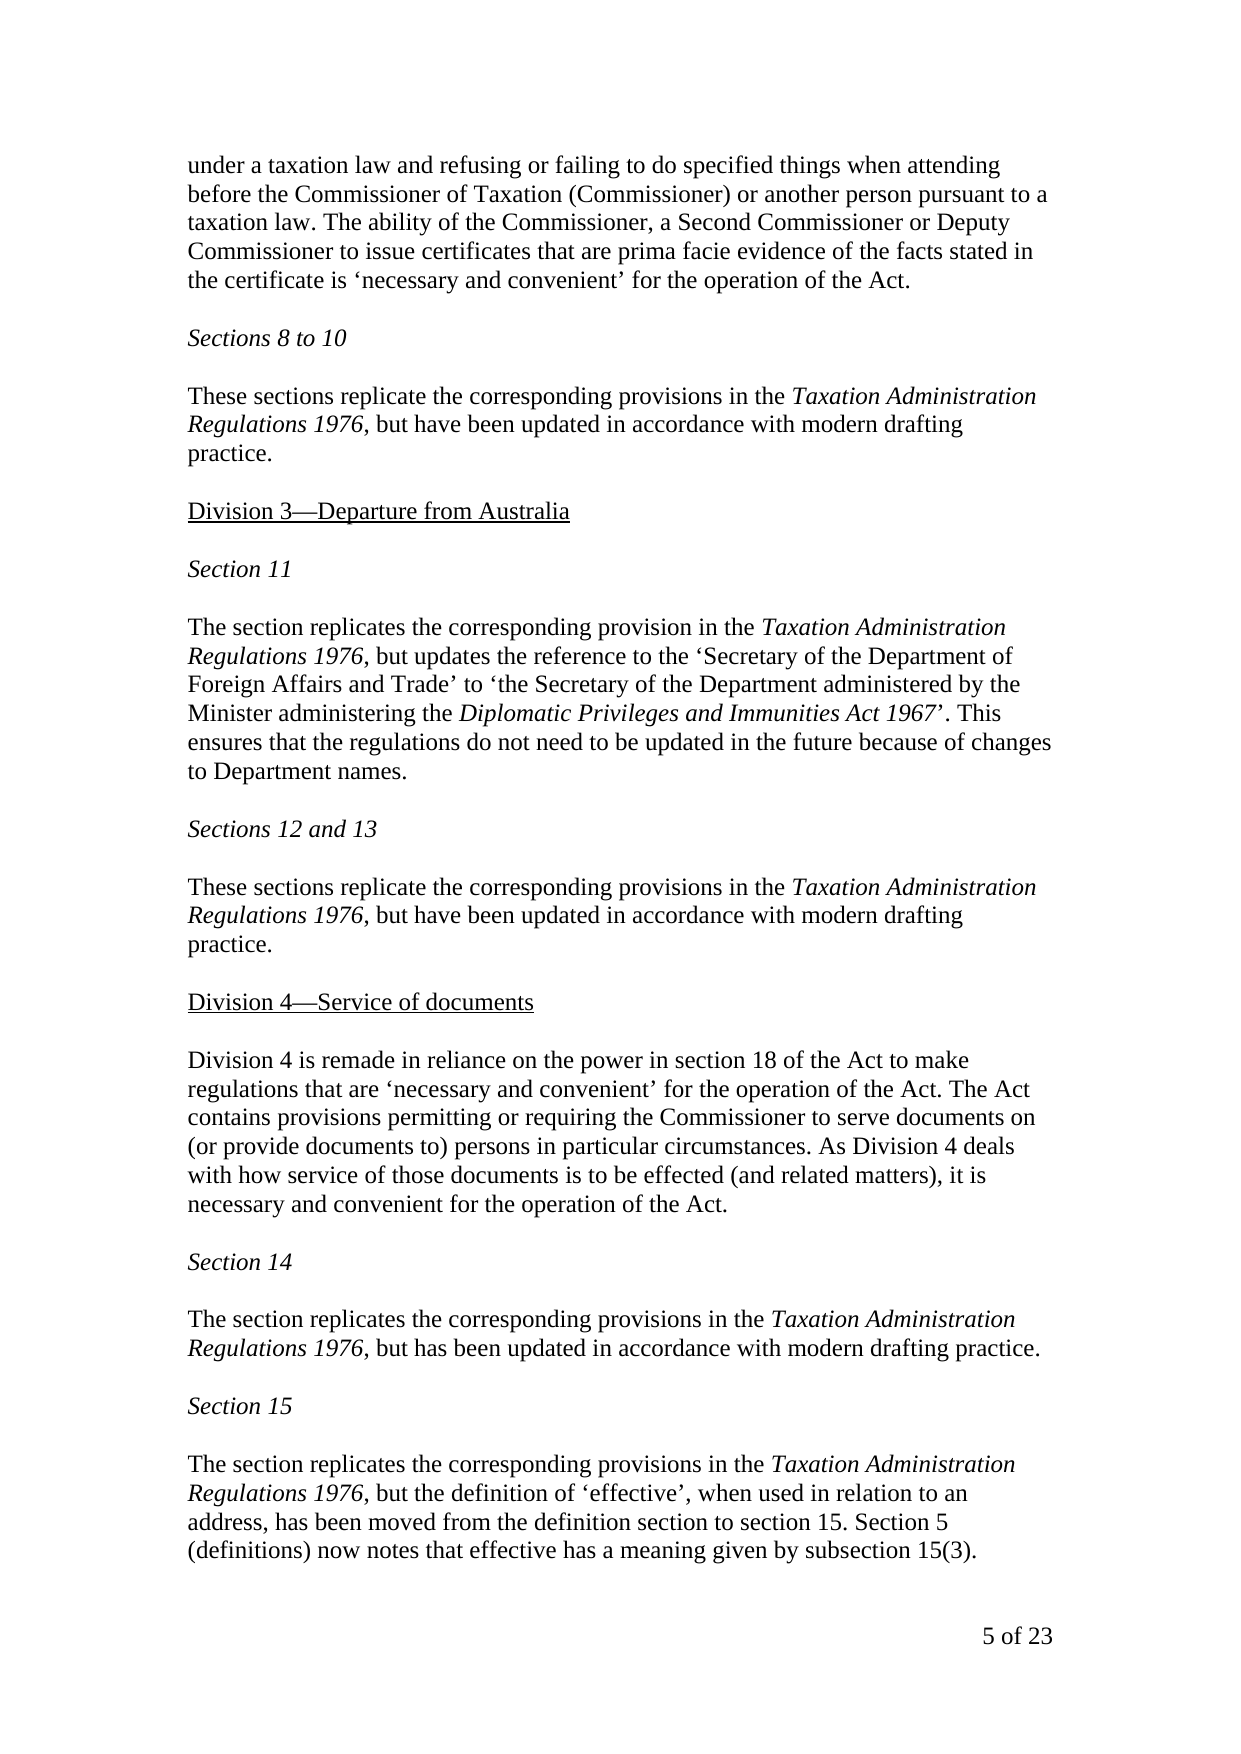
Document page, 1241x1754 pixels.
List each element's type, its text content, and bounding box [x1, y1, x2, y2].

text Division 3—Departure from Australia [187, 496, 1053, 525]
text The section replicates the corresponding provision in the Taxation Administration Regulations 1976, but updates the reference to the ‘Secretary of the Department of Foreign Affairs and Trade’ to ‘the Secretary of the Department administered by the Minister administering the Diplomatic Privileges and Immunities Act 1967’. This ensures that the regulations do not need to be updated in the future because of changes to Department names. [187, 612, 1053, 784]
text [187, 150, 1053, 294]
text Division 4 is remade in reliance on the power in section 18 of the Act to make regulations that are ‘necessary and convenient’ for the operation of the Act. The Act contains provisions permitting or requiring the Commissioner to serve documents on (or provide documents to) persons in particular circumstances. As Division 4 deals with how service of those documents is to be effected (and related matters), it is necessary and convenient for the operation of the Act. [187, 1045, 1053, 1217]
text These sections replicate the corresponding provisions in the Taxation Administration Regulations 1976, but have been updated in accordance with modern drafting practice. [187, 381, 1053, 467]
text The section replicates the corresponding provisions in the Taxation Administration Regulations 1976, but the definition of ‘effective’, when used in relation to an address, has been moved from the definition section to section 15. Section 5 (definitions) now notes that effective has a meaning given by subsection 15(3). [187, 1449, 1053, 1564]
text Sections 12 and 13 [187, 814, 1053, 842]
text Division 4—Service of documents [187, 987, 1053, 1016]
text Sections 8 to 10 [187, 323, 1053, 352]
text Section 14 [187, 1247, 1053, 1275]
text Section 11 [187, 554, 1053, 583]
text These sections replicate the corresponding provisions in the Taxation Administration Regulations 1976, but have been updated in accordance with modern drafting practice. [187, 872, 1053, 958]
text Section 15 [187, 1391, 1053, 1420]
